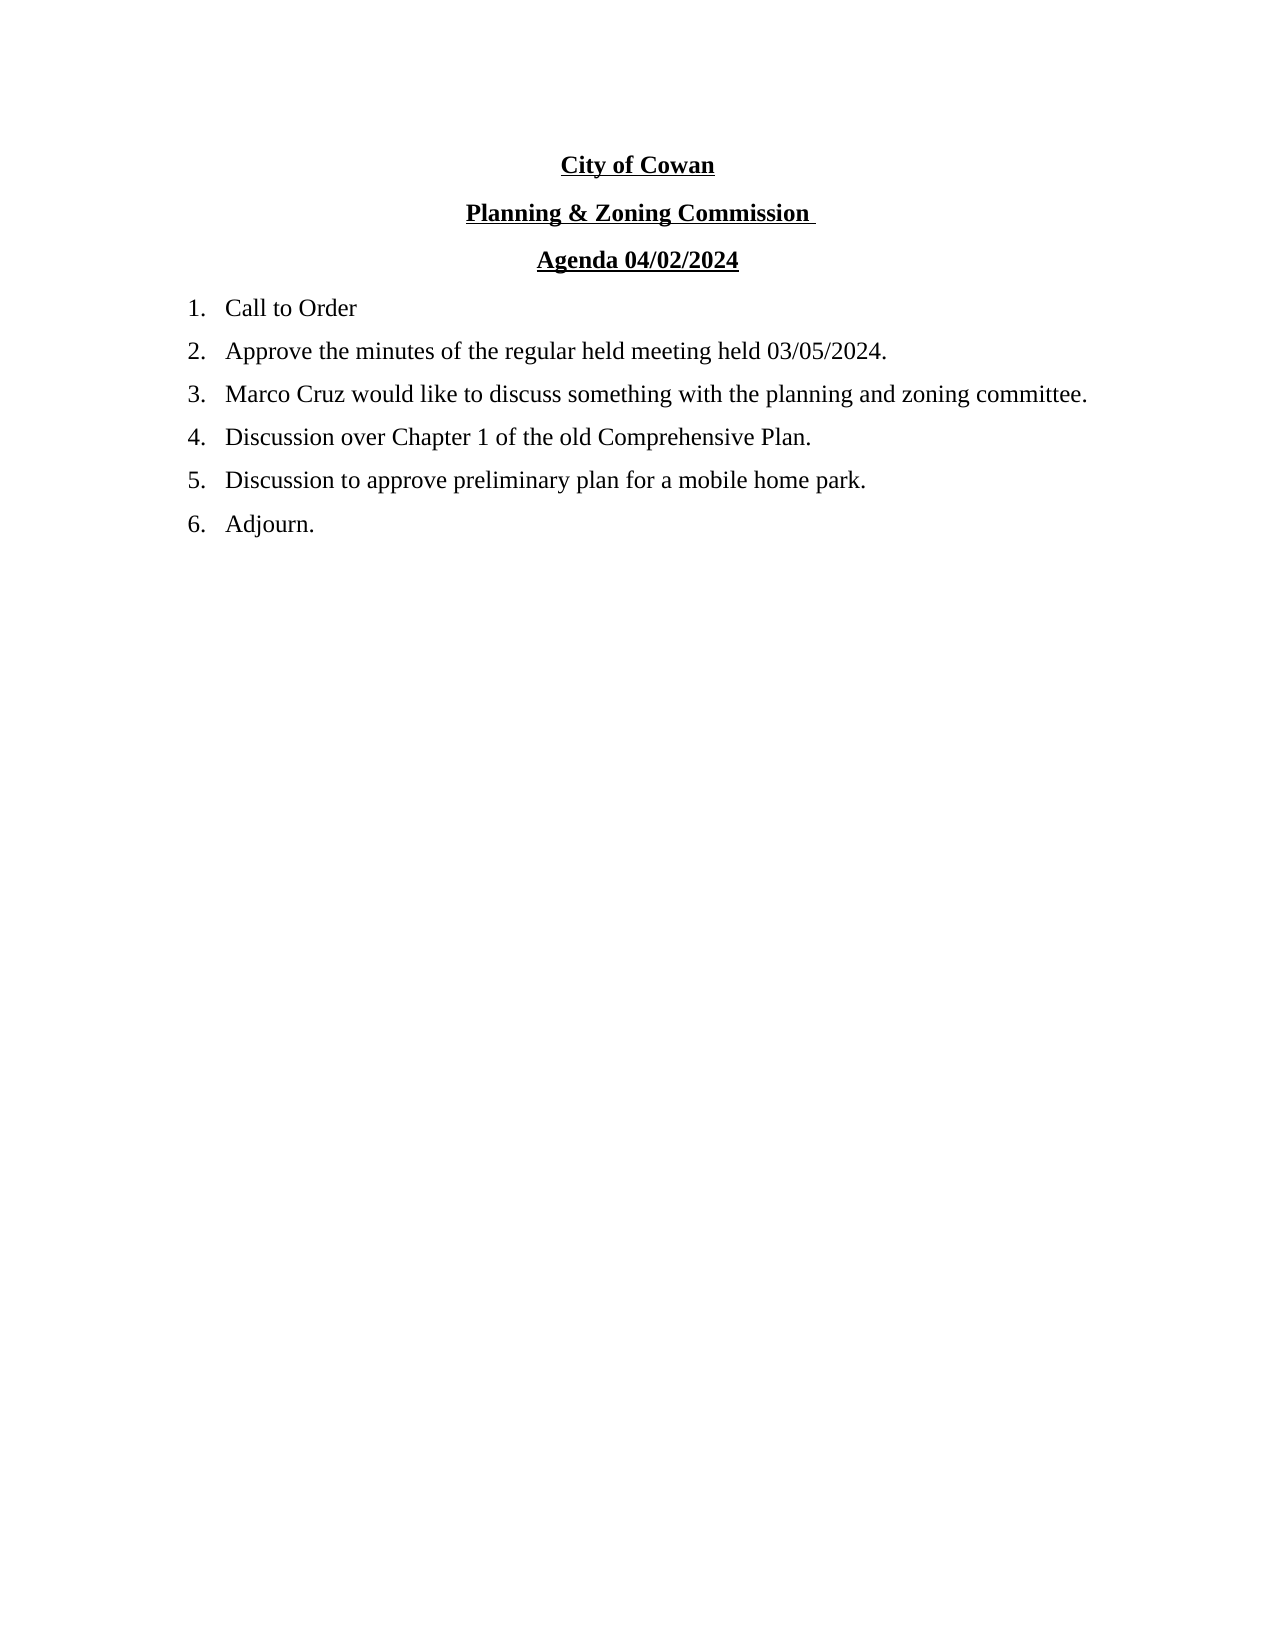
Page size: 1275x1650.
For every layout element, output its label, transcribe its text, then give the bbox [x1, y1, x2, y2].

text Agenda 04/02/2024 [150, 245, 1125, 274]
list Call to Order [187, 293, 1125, 322]
list Marco Cruz would like to discuss something with the planning and zoning committee. [187, 379, 1125, 408]
list Adjourn. [187, 509, 1125, 537]
text Planning & Zoning Commission [150, 198, 1125, 226]
list Discussion over Chapter 1 of the old Comprehensive Plan. [187, 422, 1125, 451]
list Approve the minutes of the regular held meeting held 03/05/2024. [187, 336, 1125, 365]
text City of Cowan [150, 150, 1125, 179]
list Discussion to approve preliminary plan for a mobile home park. [187, 466, 1125, 494]
